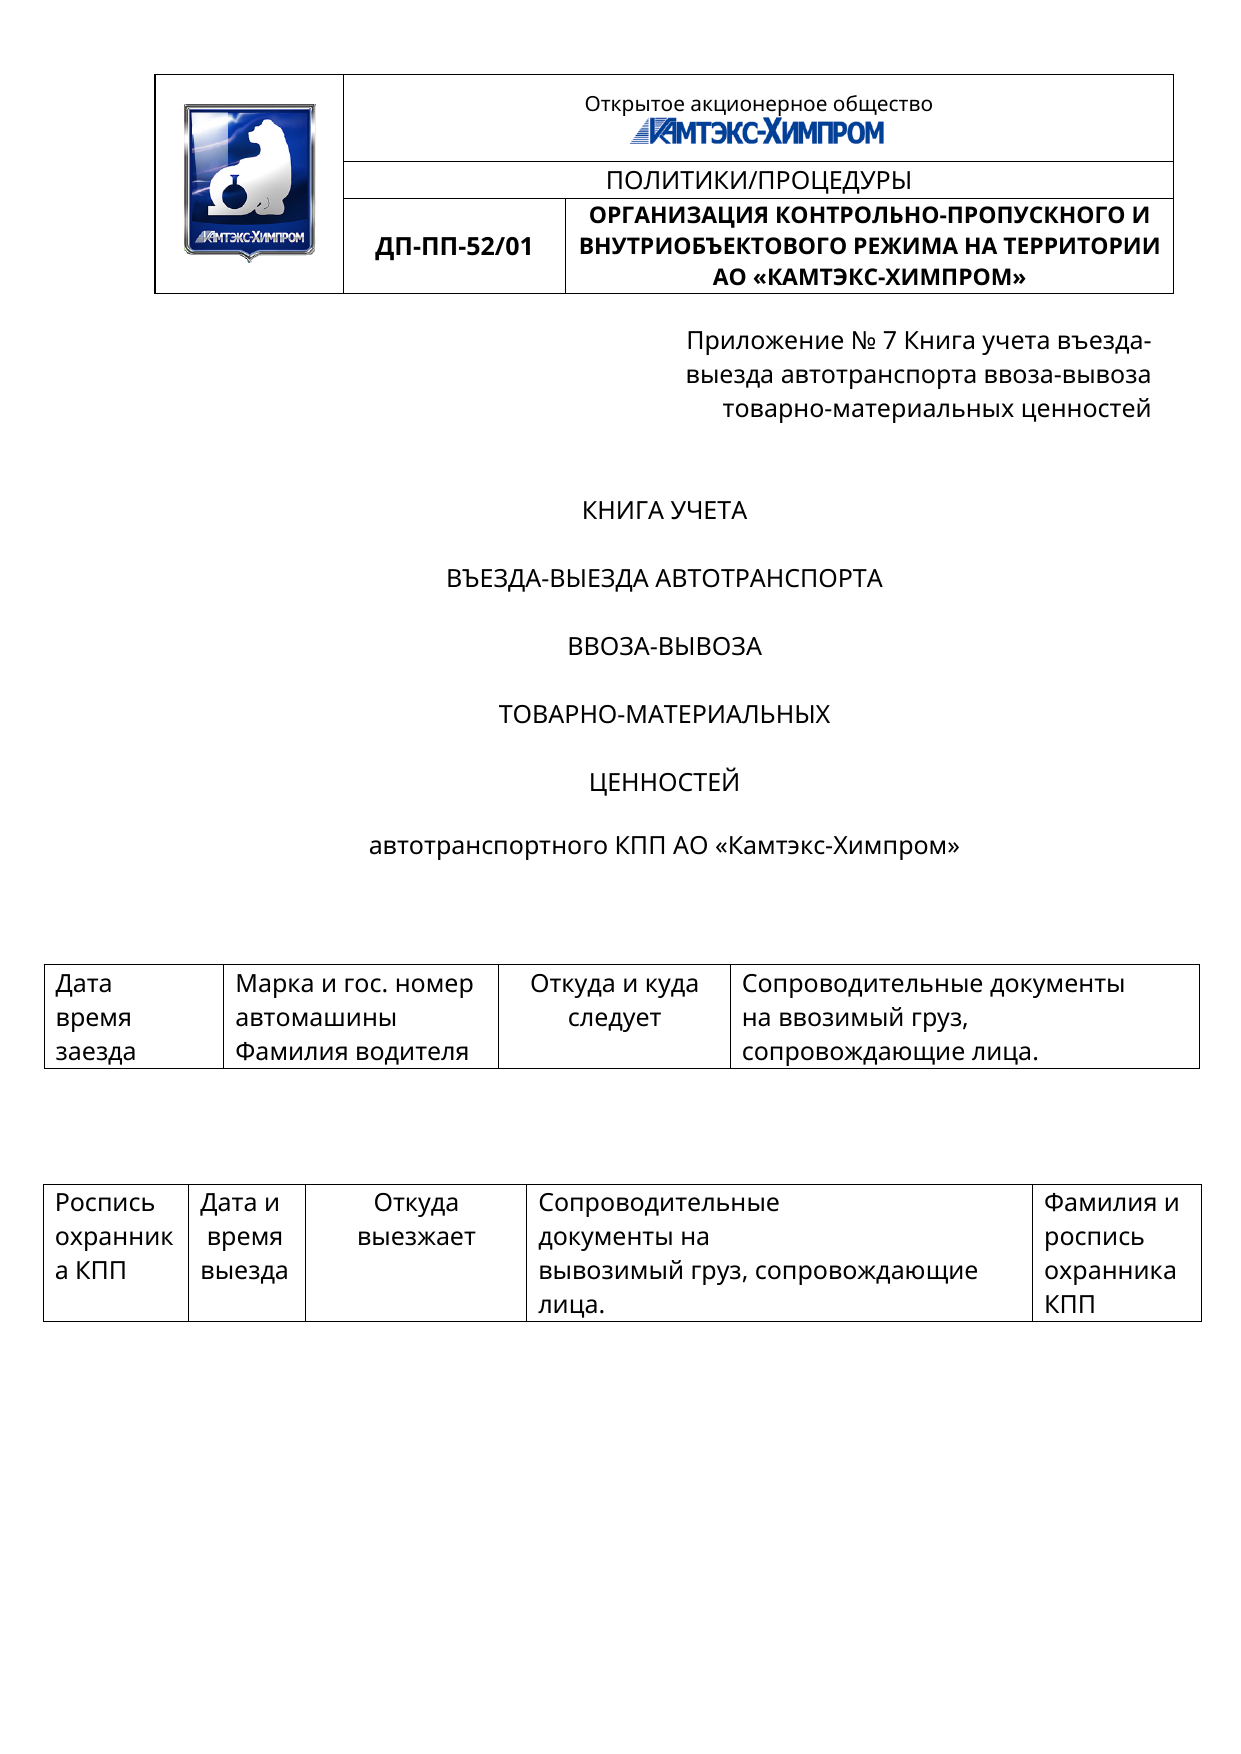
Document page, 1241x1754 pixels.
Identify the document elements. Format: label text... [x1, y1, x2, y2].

table_header Дата время заезда [45, 965, 223, 1067]
table_header Марка и гос. номер автомашины Фамилия водителя [224, 965, 498, 1067]
text ВЪЕЗДА-ВЫЕЗДА АВТОТРАНСПОРТА [177, 561, 1152, 595]
text КНИГА УЧЕТА [177, 493, 1152, 527]
table_header Откуда выезжает [306, 1185, 526, 1321]
text ВВОЗА-ВЫВОЗА [177, 629, 1152, 663]
text автотранспортного КПП АО «Камтэкс-Химпром» [177, 828, 1152, 862]
picture [182, 102, 317, 265]
table_header Откуда и куда следует [499, 965, 730, 1067]
text ТОВАРНО-МАТЕРИАЛЬНЫХ [177, 697, 1152, 731]
table_header Сопроводительные документы на ввозимый груз, сопровождающие лица. [731, 965, 1199, 1067]
table_header Сопроводительные документы на вывозимый груз, сопровождающие лица. [527, 1185, 1032, 1321]
subtitle Приложение № 7 Книга учета въезда-выезда автотранспорта ввоза-вывоза товарно-материальных ценностей [650, 322, 1152, 424]
picture [629, 117, 888, 144]
text ЦЕННОСТЕЙ [177, 765, 1152, 799]
table_header Фамилия и роспись охранника КПП [1033, 1185, 1201, 1321]
table_header Дата и время выезда [189, 1185, 305, 1321]
table_header Роспись охранника КПП [44, 1185, 188, 1321]
